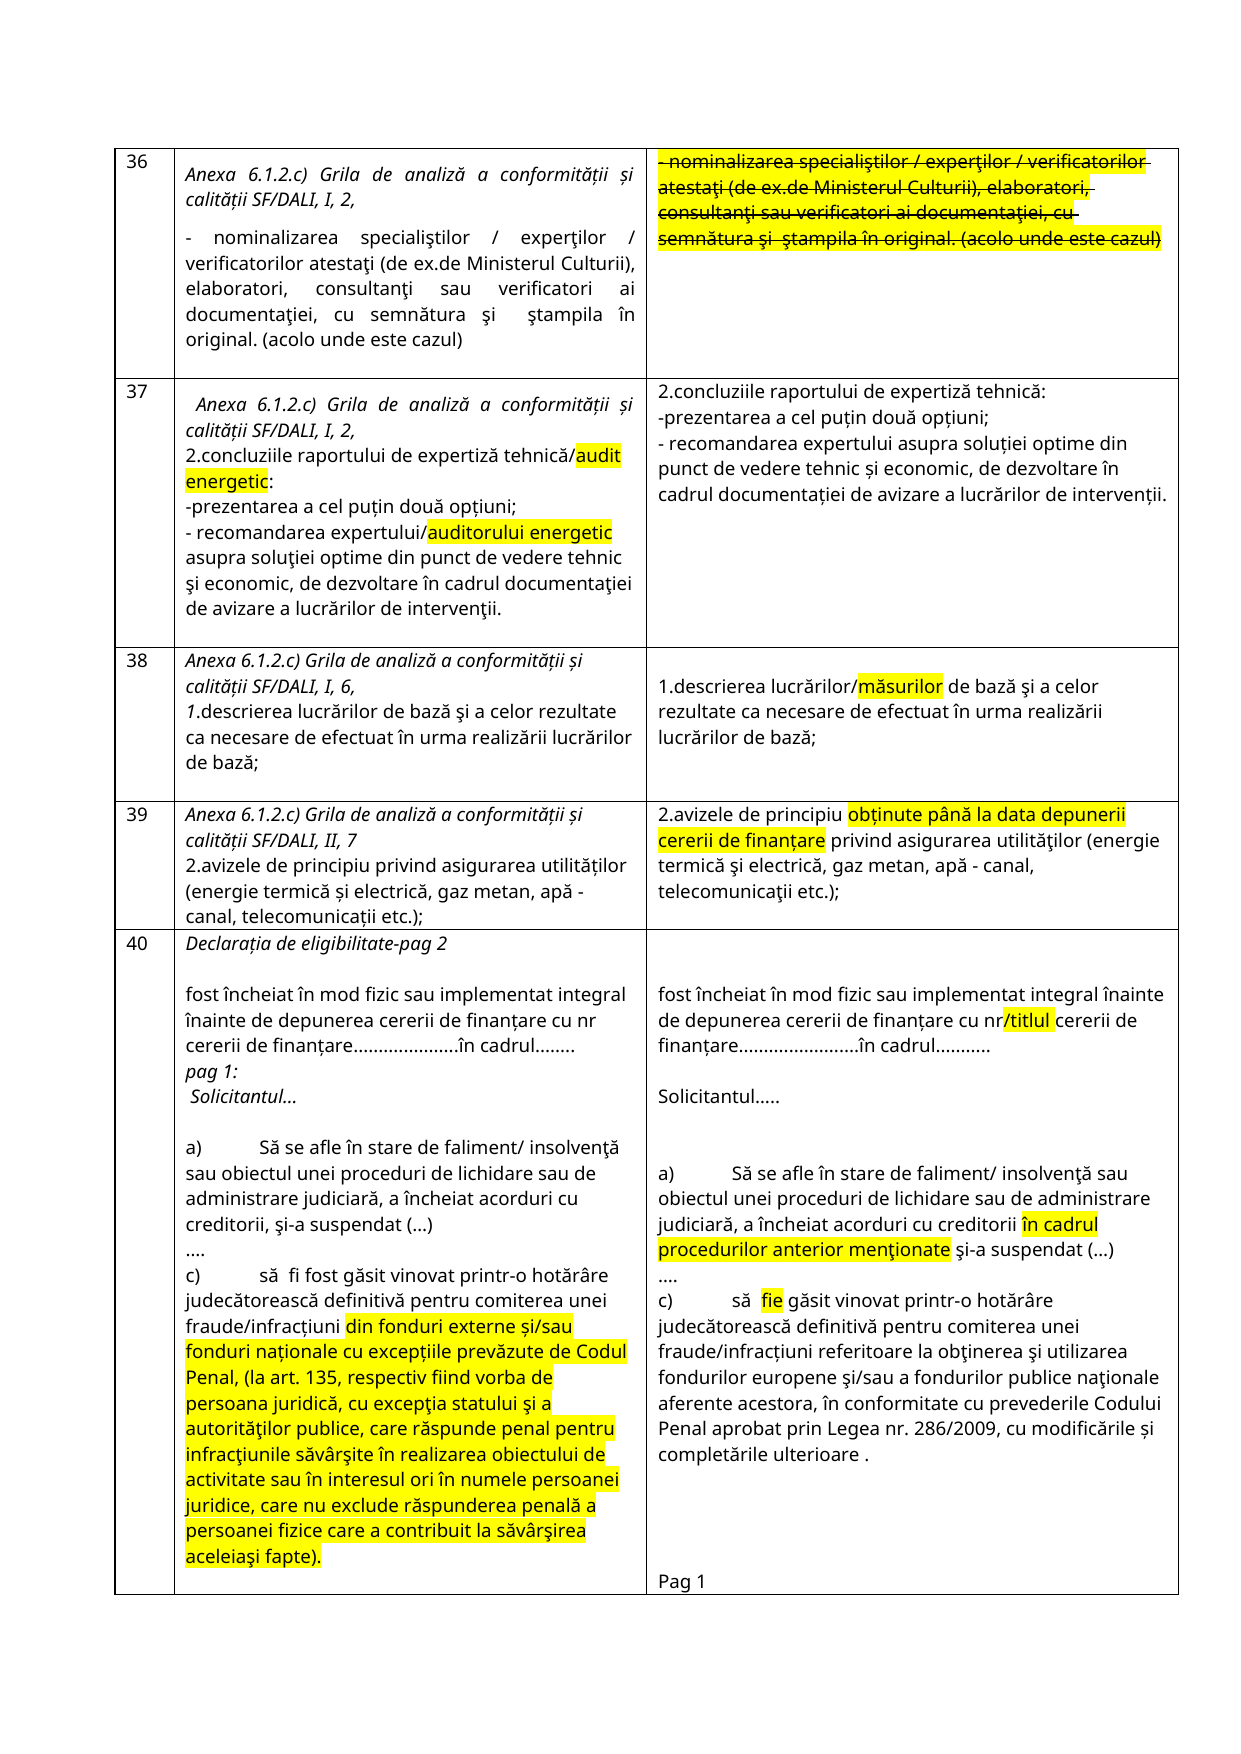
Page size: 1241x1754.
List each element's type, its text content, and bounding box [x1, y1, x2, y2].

table_cell Anexa 6.1.2.c) Grila de analiză a conformității și calității SF/DALI, II, 7 2.avizele de principiu privind asigurarea utilităţilor (energie termică şi electrică, gaz metan, apă - canal, telecomunicaţii etc.); [175, 802, 646, 929]
table_cell Anexa 6.1.2.c) Grila de analiză a conformității și calității SF/DALI, I, 2, 2.concluziile raportului de expertiză tehnică/audit energetic: -prezentarea a cel puţin două opţiuni; - recomandarea expertului/auditorului energetic asupra soluţiei optime din punct de vedere tehnic şi economic, de dezvoltare în cadrul documentaţiei de avizare a lucrărilor de intervenţii. [175, 379, 646, 647]
table_cell 39 [116, 802, 174, 929]
table_cell 2.avizele de principiu obținute până la data depunerii cererii de finanțare privind asigurarea utilităţilor (energie termică şi electrică, gaz metan, apă - canal, telecomunicaţii etc.); [647, 802, 1178, 929]
table_cell 38 [116, 648, 174, 801]
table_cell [175, 930, 646, 1594]
table_cell Anexa 6.1.2.c) Grila de analiză a conformității și calității SF/DALI, I, 6, 1.descrierea lucrărilor de bază şi a celor rezultate ca necesare de efectuat în urma realizării lucrărilor de bază; [175, 648, 646, 801]
table_cell 2.concluziile raportului de expertiză tehnică: -prezentarea a cel puţin două opţiuni; - recomandarea expertului asupra soluţiei optime din punct de vedere tehnic şi economic, de dezvoltare în cadrul documentaţiei de avizare a lucrărilor de intervenţii. [647, 379, 1178, 647]
table_cell - nominalizarea specialiştilor / experţilor / verificatorilor atestaţi (de ex.de Ministerul Culturii), elaboratori, consultanţi sau verificatori ai documentaţiei, cu semnătura şi ştampila în original. (acolo unde este cazul) [647, 149, 1178, 378]
table_cell 37 [116, 379, 174, 647]
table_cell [647, 930, 1178, 1594]
table_cell 1.descrierea lucrărilor/măsurilor de bază şi a celor rezultate ca necesare de efectuat în urma realizării lucrărilor de bază; [647, 648, 1178, 801]
table_cell Anexa 6.1.2.c) Grila de analiză a conformității și calității SF/DALI, I, 2, - nominalizarea specialiştilor / experţilor / verificatorilor atestaţi (de ex.de Ministerul Culturii), elaboratori, consultanţi sau verificatori ai documentaţiei, cu semnătura şi ştampila în original. (acolo unde este cazul) [175, 149, 646, 378]
table_cell 40 [116, 930, 174, 1594]
table_cell 36 [116, 149, 174, 378]
